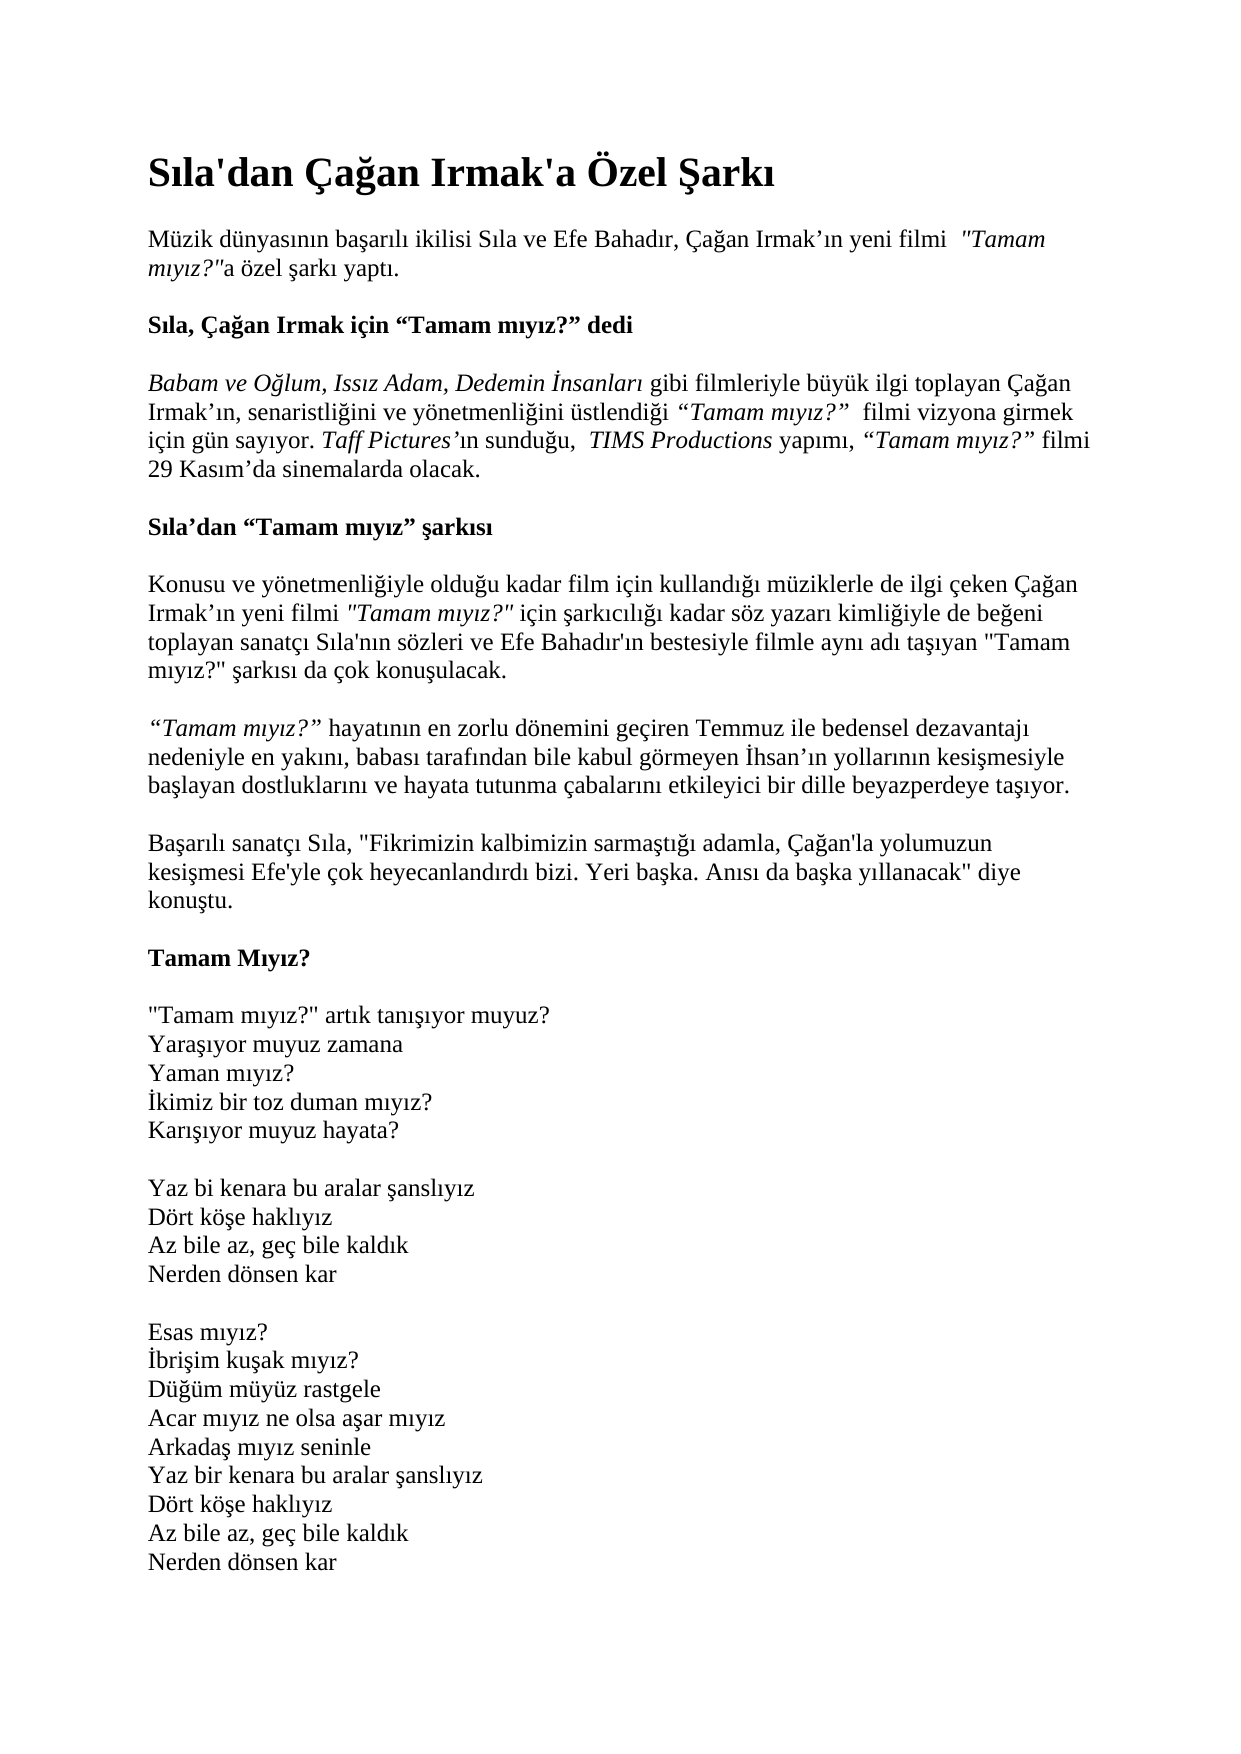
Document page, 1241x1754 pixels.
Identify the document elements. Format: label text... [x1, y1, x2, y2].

text "Tamam mıyız?" artık tanışıyor muyuz? Yaraşıyor muyuz zamana Yaman mıyız? İkimiz bir toz duman mıyız? Karışıyor muyuz hayata? [148, 1001, 1093, 1144]
text Sıla, Çağan Irmak için “Tamam mıyız?” dedi [148, 311, 1093, 339]
text Yaz bi kenara bu aralar şanslıyız Dört köşe haklıyız Az bile az, geç bile kaldık Nerden dönsen kar [148, 1173, 1093, 1288]
text Başarılı sanatçı Sıla, "Fikrimizin kalbimizin sarmaştığı adamla, Çağan'la yolumuzun kesişmesi Efe'yle çok heyecanlandırdı bizi. Yeri başka. Anısı da başka yıllanacak" diye konuştu. [148, 828, 1093, 914]
text Yaz bir kenara bu aralar şanslıyız Dört köşe haklıyız Az bile az, geç bile kaldık Nerden dönsen kar [148, 1461, 1093, 1576]
text Esas mıyız? İbrişim kuşak mıyız? Düğüm müyüz rastgele Acar mıyız ne olsa aşar mıyız Arkadaş mıyız seninle [148, 1317, 1093, 1461]
text Konusu ve yönetmenliğiyle olduğu kadar film için kullandığı müziklerle de ilgi çeken Çağan Irmak’ın yeni filmi "Tamam mıyız?" için şarkıcılığı kadar söz yazarı kimliğiyle de beğeni toplayan sanatçı Sıla'nın sözleri ve Efe Bahadır'ın bestesiyle filmle aynı adı taşıyan "Tamam mıyız?" şarkısı da çok konuşulacak. [148, 569, 1093, 684]
text Müzik dünyasının başarılı ikilisi Sıla ve Efe Bahadır, Çağan Irmak’ın yeni filmi "Tamam mıyız?"a özel şarkı yaptı. [148, 224, 1093, 282]
text Sıla’dan “Tamam mıyız” şarkısı [148, 512, 1093, 541]
text Tamam Mıyız? [148, 943, 1093, 972]
text Babam ve Oğlum, Issız Adam, Dedemin İnsanları gibi filmleriyle büyük ilgi toplayan Çağan Irmak’ın, senaristliğini ve yönetmenliğini üstlendiği “Tamam mıyız?” filmi vizyona girmek için gün sayıyor. Taff Pictures’ın sunduğu, TIMS Productions yapımı, “Tamam mıyız?” filmi 29 Kasım’da sinemalarda olacak. [148, 368, 1093, 483]
text “Tamam mıyız?” hayatının en zorlu dönemini geçiren Temmuz ile bedensel dezavantajı nedeniyle en yakını, babası tarafından bile kabul görmeyen İhsan’ın yollarının kesişmesiyle başlayan dostluklarını ve hayata tutunma çabalarını etkileyici bir dille beyazperdeye taşıyor. [148, 713, 1093, 799]
text Sıla'dan Çağan Irmak'a Özel Şarkı [148, 148, 1093, 196]
